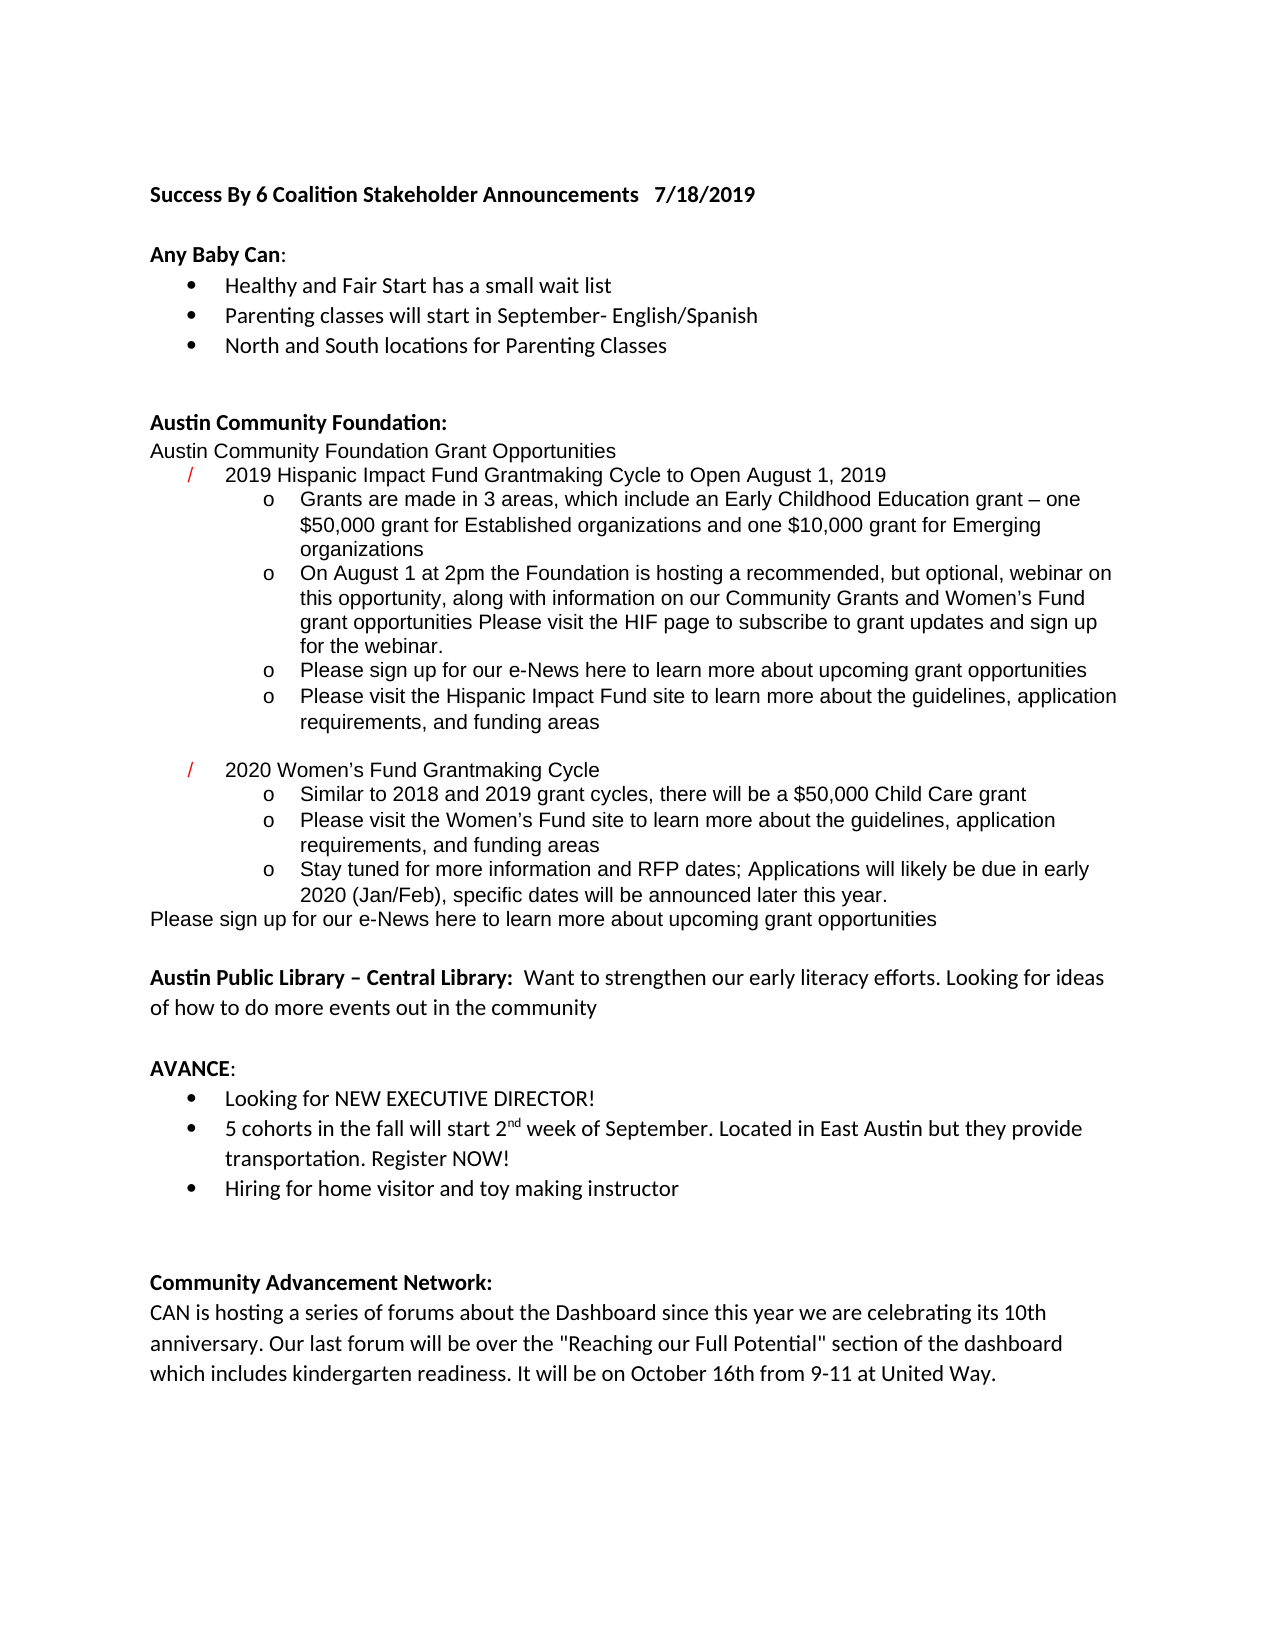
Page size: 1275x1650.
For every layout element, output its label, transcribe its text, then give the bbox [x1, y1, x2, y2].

list Stay tuned for more information and RFP dates; Applications will likely be due in early 2020 (Jan/Feb), specific dates will be announced later this year. [262, 857, 1125, 907]
list Healthy and Fair Start has a small wait list [187, 271, 1125, 299]
list Please sign up for our e-News here to learn more about upcoming grant opportunities [262, 658, 1125, 684]
list 2020 Women’s Fund Grantmaking Cycle [187, 758, 1125, 782]
text Austin Community Foundation Grant Opportunities [150, 438, 1125, 462]
list North and South locations for Parenting Classes [187, 331, 1125, 359]
text Community Advancement Network: [150, 1268, 1125, 1296]
list Parenting classes will start in September- English/Spanish [187, 301, 1125, 329]
text Success By 6 Coalition Stakeholder Announcements 7/18/2019 [150, 180, 1125, 208]
list Similar to 2018 and 2019 grant cycles, there will be a $50,000 Child Care grant [262, 782, 1125, 807]
list Please visit the Hispanic Impact Fund site to learn more about the guidelines, application requirements, and funding areas [262, 684, 1125, 734]
list Please visit the Women’s Fund site to learn more about the guidelines, application requirements, and funding areas [262, 807, 1125, 857]
text Any Baby Can: [150, 241, 1125, 269]
text Austin Community Foundation: [150, 408, 1125, 436]
list 5 cohorts in the fall will start 2nd week of September. Located in East Austin but they provide transportation. Register NOW! [187, 1114, 1125, 1172]
list Hiring for home visitor and toy making instructor [187, 1174, 1125, 1203]
text CAN is hosting a series of forums about the Dashboard since this year we are celebrating its 10th anniversary. Our last forum will be over the "Reaching our Full Potential" section of the dashboard which includes kindergarten readiness. It will be on October 16th from 9-11 at United Way. [150, 1298, 1125, 1387]
list 2019 Hispanic Impact Fund Grantmaking Cycle to Open August 1, 2019 [187, 462, 1125, 487]
list Looking for NEW EXECUTIVE DIRECTOR! [187, 1084, 1125, 1112]
list Grants are made in 3 areas, which include an Early Childhood Education grant – one $50,000 grant for Established organizations and one $10,000 grant for Emerging organizations [262, 487, 1125, 560]
text Austin Public Library – Central Library: Want to strengthen our early literacy efforts. Looking for ideas of how to do more events out in the community [150, 963, 1125, 1021]
text Please sign up for our e-News here to learn more about upcoming grant opportunities [150, 907, 1125, 931]
text AVANCE: [150, 1054, 1125, 1082]
list On August 1 at 2pm the Foundation is hosting a recommended, but optional, webinar on this opportunity, along with information on our Community Grants and Women’s Fund grant opportunities Please visit the HIF page to subscribe to grant updates and sign up for the webinar. [262, 560, 1125, 658]
